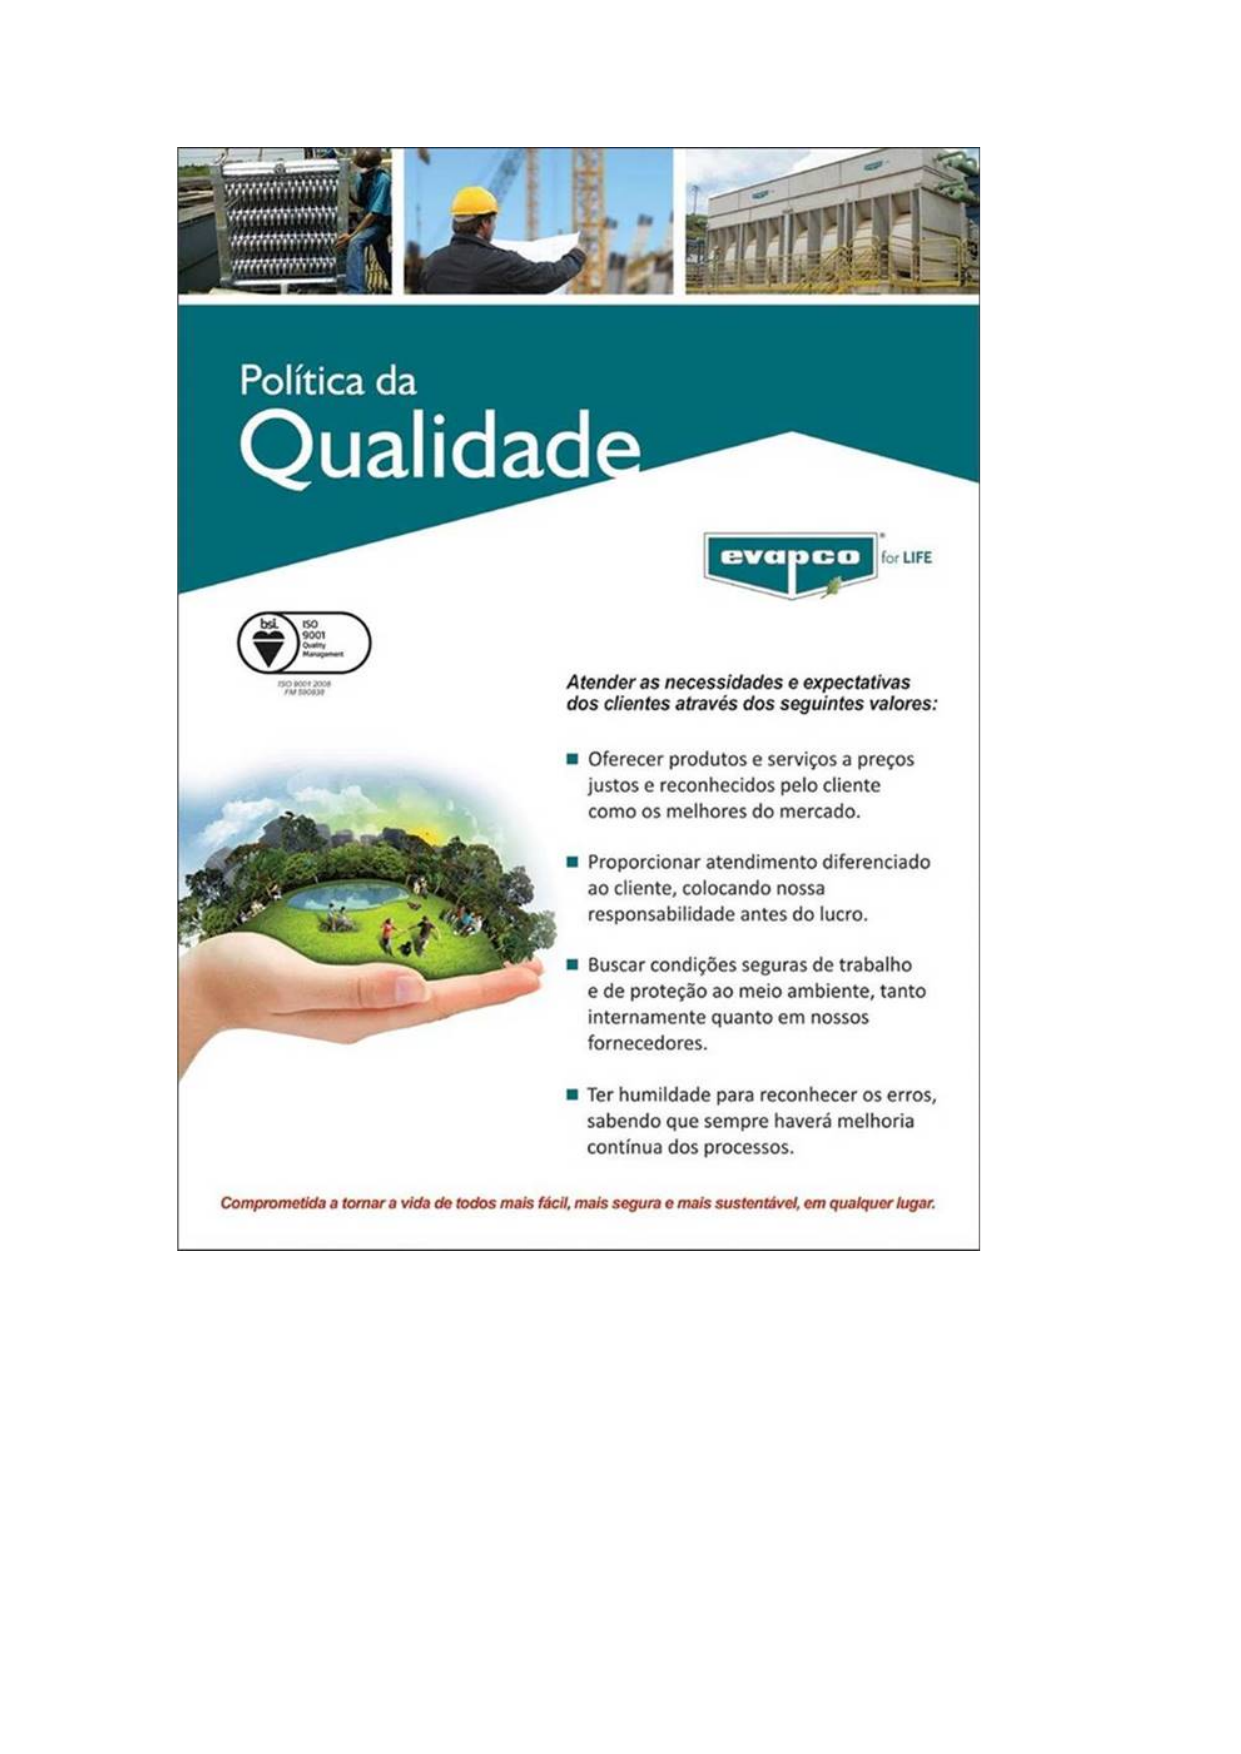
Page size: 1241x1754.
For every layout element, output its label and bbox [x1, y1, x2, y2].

picture [177, 147, 981, 1251]
